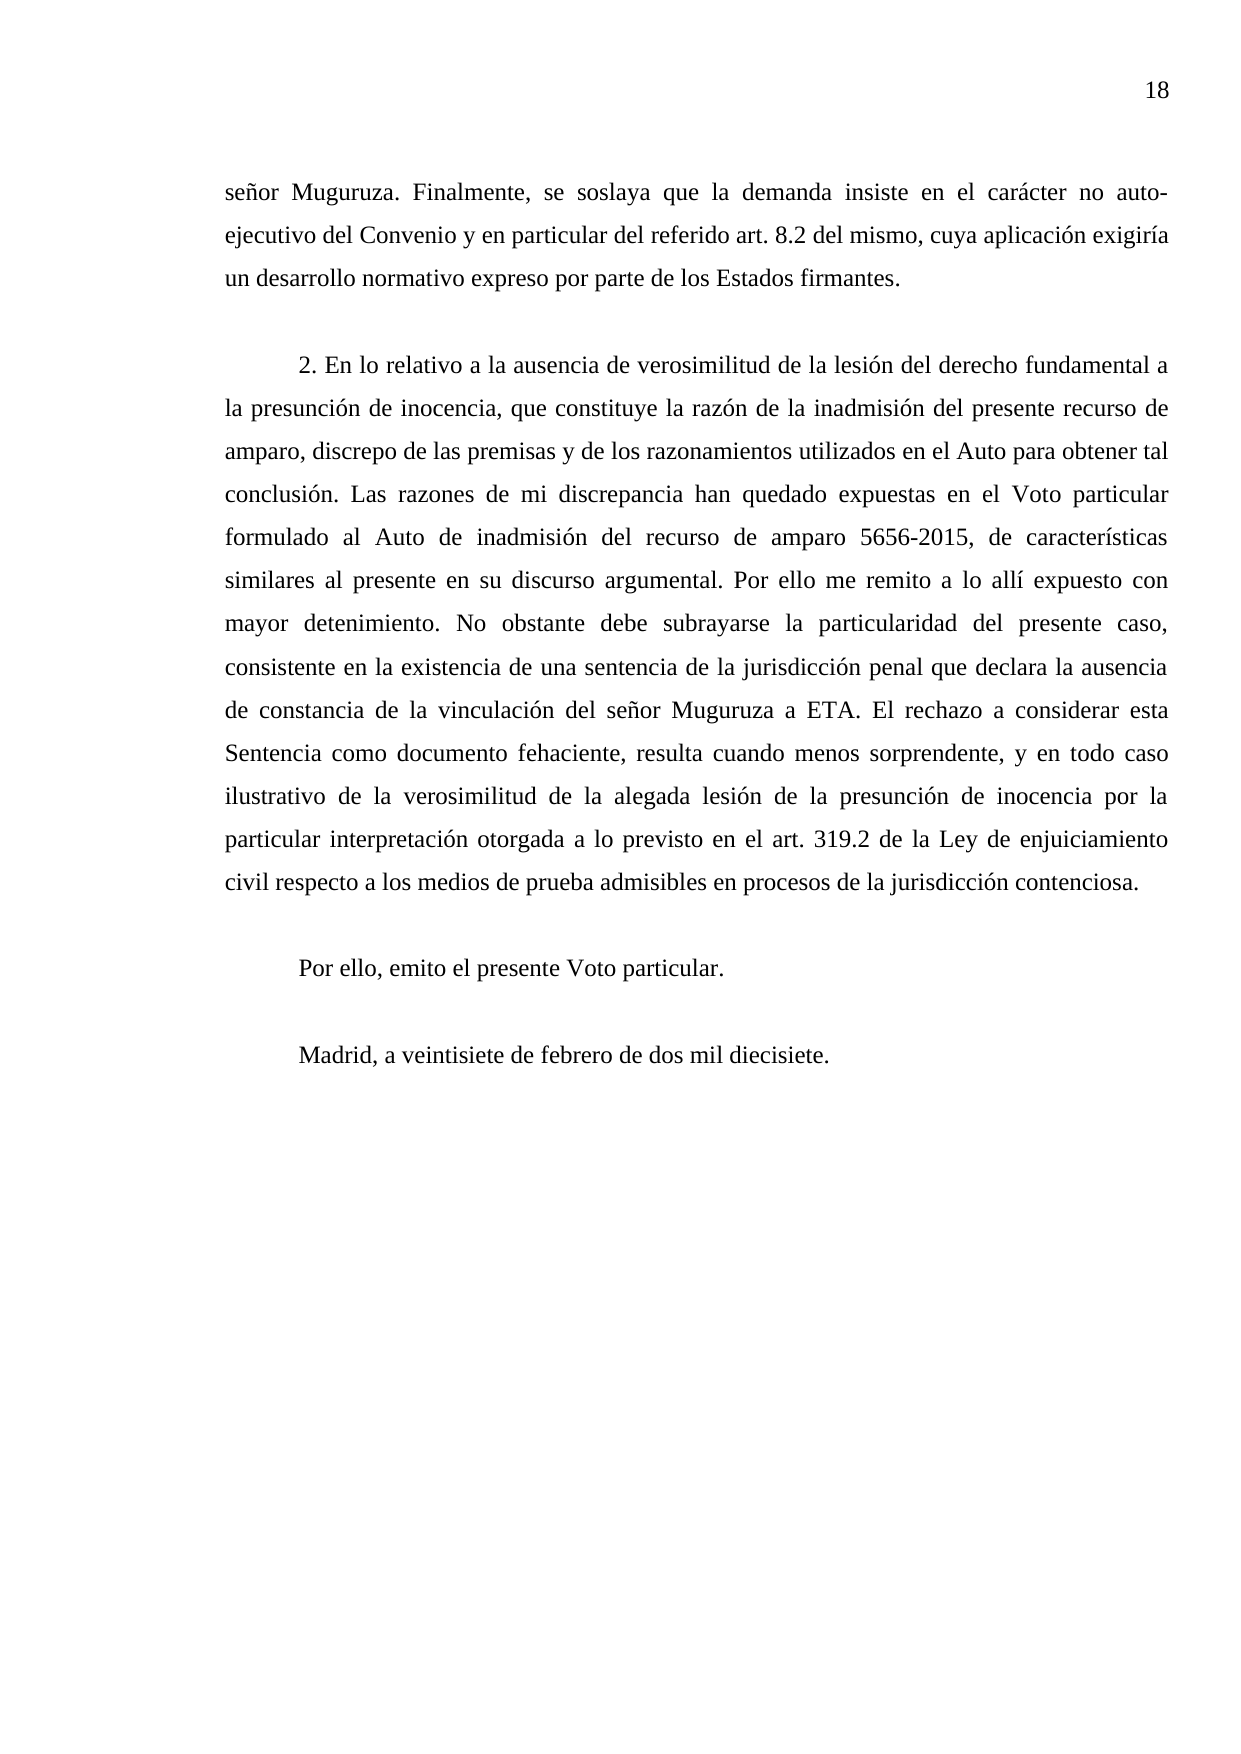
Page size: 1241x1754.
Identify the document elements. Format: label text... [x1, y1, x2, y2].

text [224, 177, 1169, 292]
text 2. En lo relativo a la ausencia de verosimilitud de la lesión del derecho fundamental a la presunción de inocencia, que constituye la razón de la inadmisión del presente recurso de amparo, discrepo de las premisas y de los razonamientos utilizados en el Auto para obtener tal conclusión. Las razones de mi discrepancia han quedado expuestas en el Voto particular formulado al Auto de inadmisión del recurso de amparo 5656-2015, de características similares al presente en su discurso argumental. Por ello me remito a lo allí expuesto con mayor detenimiento. No obstante debe subrayarse la particularidad del presente caso, consistente en la existencia de una sentencia de la jurisdicción penal que declara la ausencia de constancia de la vinculación del señor Muguruza a ETA. El rechazo a considerar esta Sentencia como documento fehaciente, resulta cuando menos sorprendente, y en todo caso ilustrativo de la verosimilitud de la alegada lesión de la presunción de inocencia por la particular interpretación otorgada a lo previsto en el art. 319.2 de la Ley de enjuiciamiento civil respecto a los medios de prueba admisibles en procesos de la jurisdicción contenciosa. [224, 350, 1169, 896]
text Por ello, emito el presente Voto particular. [224, 953, 1169, 982]
text Madrid, a veintisiete de febrero de dos mil diecisiete. [224, 1040, 1169, 1068]
